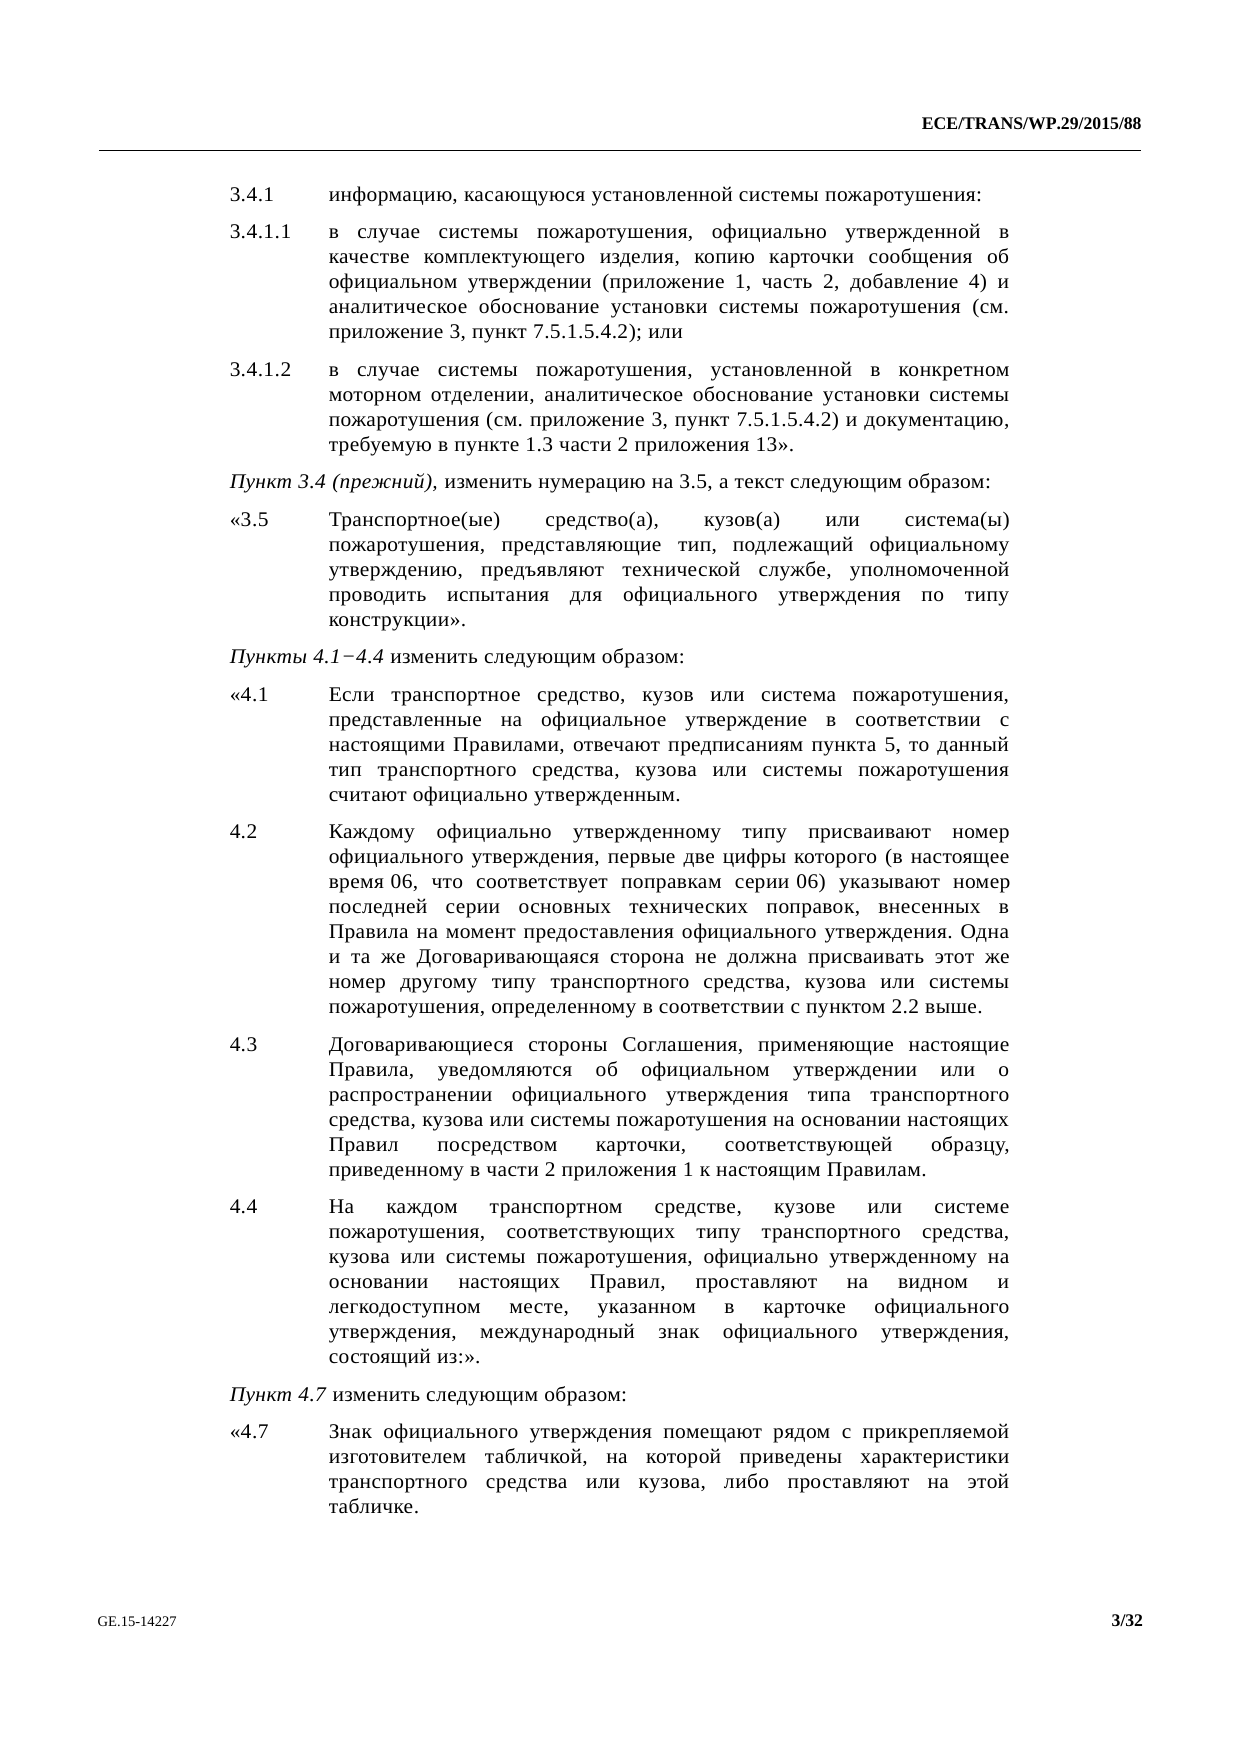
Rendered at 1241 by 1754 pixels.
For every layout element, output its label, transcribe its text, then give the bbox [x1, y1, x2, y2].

text 3.4.1 информацию, касающуюся установленной системы пожаротушения: [229, 181, 1011, 206]
text 4.3 Договаривающиеся стороны Соглашения, применяющие настоящие Правила, уведомляются об официальном утверждении или о распространении официального утверждения типа транспортного средства, кузова или системы пожаротушения на основании настоящих Правил посредством карточки, соответствующей образцу, приведенному в части 2 приложения 1 к настоящим Правилам. [229, 1031, 1011, 1181]
text Пункт 3.4 (прежний), изменить нумерацию на 3.5, а текст следующим образом: [229, 469, 1011, 494]
text 4.2 Каждому официально утвержденному типу присваивают номер официального утверждения, первые две цифры которого (в настоящее время 06, что соответствует поправкам серии 06) указывают номер последней серии основных технических поправок, внесенных в Правила на момент предоставления официального утверждения. Одна и та же Договаривающаяся сторона не должна присваивать этот же номер другому типу транспортного средства, кузова или системы пожаротушения, определенному в соответствии с пунктом 2.2 выше. [229, 819, 1011, 1019]
text «3.5 Транспортное(ые) средство(а), кузов(а) или система(ы) пожаротушения, представляющие тип, подлежащий официальному утверждению, предъявляют технической службе, уполномоченной проводить испытания для официального утверждения по типу конструкции». [229, 506, 1011, 631]
text «4.1 Если транспортное средство, кузов или система пожаротушения, представленные на официальное утверждение в соответствии с настоящими Правилами, отвечают предписаниям пункта 5, то данный тип транспортного средства, кузова или системы пожаротушения считают официально утвержденным. [229, 681, 1011, 806]
text «4.7 Знак официального утверждения помещают рядом с прикрепляемой изготовителем табличкой, на которой приведены характеристики транспортного средства или кузова, либо проставляют на этой табличке. [229, 1419, 1011, 1519]
text 3.4.1.1 в случае системы пожаротушения, официально утвержденной в качестве комплектующего изделия, копию карточки сообщения об официальном утверждении (приложение 1, часть 2, добавление 4) и аналитическое обоснование установки системы пожаротушения (см. приложение 3, пункт 7.5.1.5.4.2); или [229, 219, 1011, 344]
text Пункты 4.1−4.4 изменить следующим образом: [229, 644, 1011, 669]
text 4.4 На каждом транспортном средстве, кузове или системе пожаротушения, соответствующих типу транспортного средства, кузова или системы пожаротушения, официально утвержденному на основании настоящих Правил, проставляют на видном и легкодоступном месте, указанном в карточке официального утверждения, международный знак официального утверждения, состоящий из:». [229, 1194, 1011, 1369]
text Пункт 4.7 изменить следующим образом: [229, 1381, 1011, 1406]
text 3.4.1.2 в случае системы пожаротушения, установленной в конкретном моторном отделении, аналитическое обоснование установки системы пожаротушения (см. приложение 3, пункт 7.5.1.5.4.2) и документацию, требуемую в пункте 1.3 части 2 приложения 13». [229, 356, 1011, 456]
